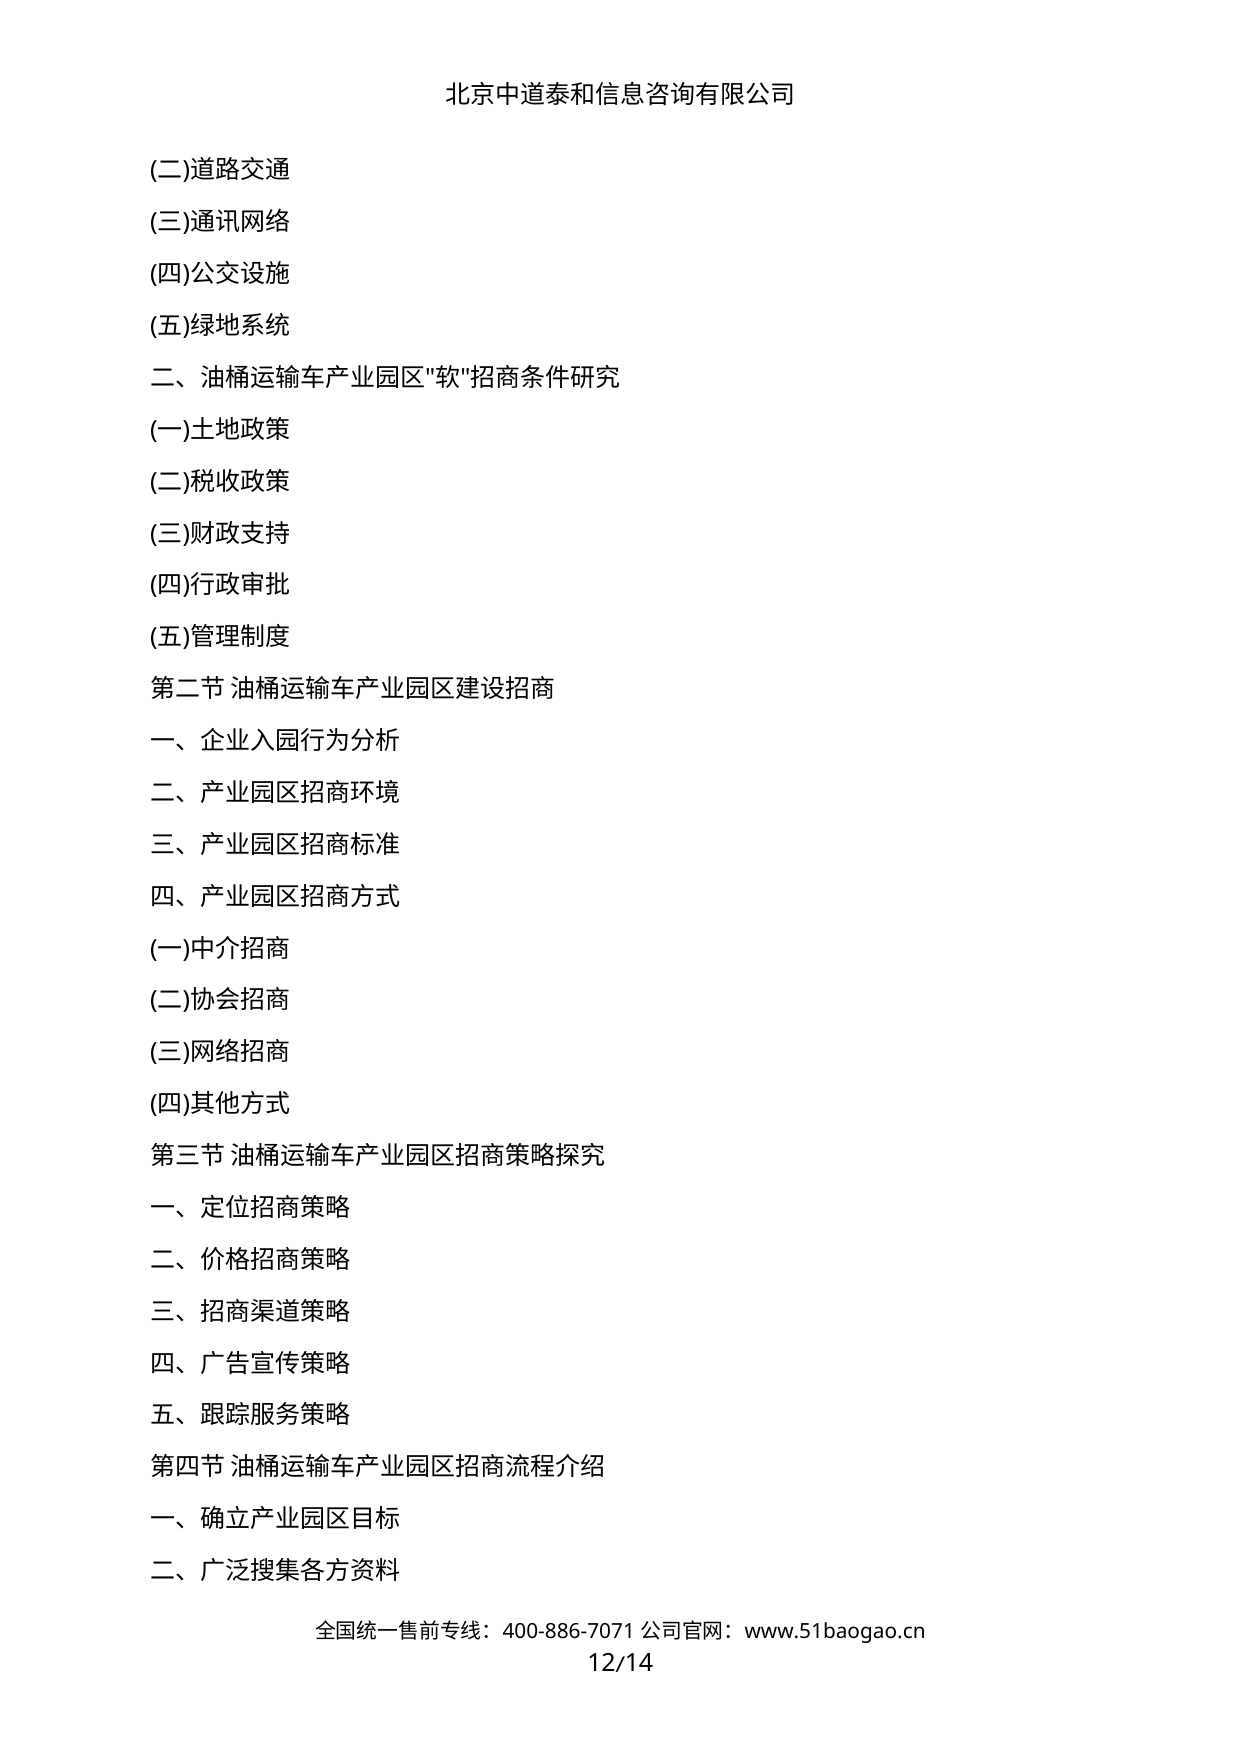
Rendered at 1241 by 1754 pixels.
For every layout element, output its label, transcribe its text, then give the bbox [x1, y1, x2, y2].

text (四)公交设施 [150, 254, 1090, 290]
text 四、产业园区招商方式 [150, 876, 1090, 912]
text (五)绿地系统 [150, 306, 1090, 342]
text 一、企业入园行为分析 [150, 721, 1090, 757]
text 一、确立产业园区目标 [150, 1499, 1090, 1535]
text 五、跟踪服务策略 [150, 1395, 1090, 1431]
text (二)协会招商 [150, 980, 1090, 1016]
text (二)道路交通 [150, 150, 1090, 186]
text 二、油桶运输车产业园区"软"招商条件研究 [150, 357, 1090, 394]
text (三)财政支持 [150, 513, 1090, 549]
text 第四节 油桶运输车产业园区招商流程介绍 [150, 1447, 1090, 1483]
text 四、广告宣传策略 [150, 1343, 1090, 1379]
text (五)管理制度 [150, 617, 1090, 653]
text 三、产业园区招商标准 [150, 824, 1090, 861]
text 三、招商渠道策略 [150, 1291, 1090, 1327]
text (三)网络招商 [150, 1032, 1090, 1068]
text 二、产业园区招商环境 [150, 772, 1090, 809]
text 第二节 油桶运输车产业园区建设招商 [150, 669, 1090, 705]
text (四)行政审批 [150, 565, 1090, 601]
text (一)土地政策 [150, 409, 1090, 446]
text (一)中介招商 [150, 928, 1090, 964]
text 第三节 油桶运输车产业园区招商策略探究 [150, 1136, 1090, 1172]
text (四)其他方式 [150, 1084, 1090, 1120]
text 二、价格招商策略 [150, 1239, 1090, 1276]
text 一、定位招商策略 [150, 1187, 1090, 1224]
text (三)通讯网络 [150, 202, 1090, 238]
text 二、广泛搜集各方资料 [150, 1551, 1090, 1587]
text (二)税收政策 [150, 461, 1090, 497]
